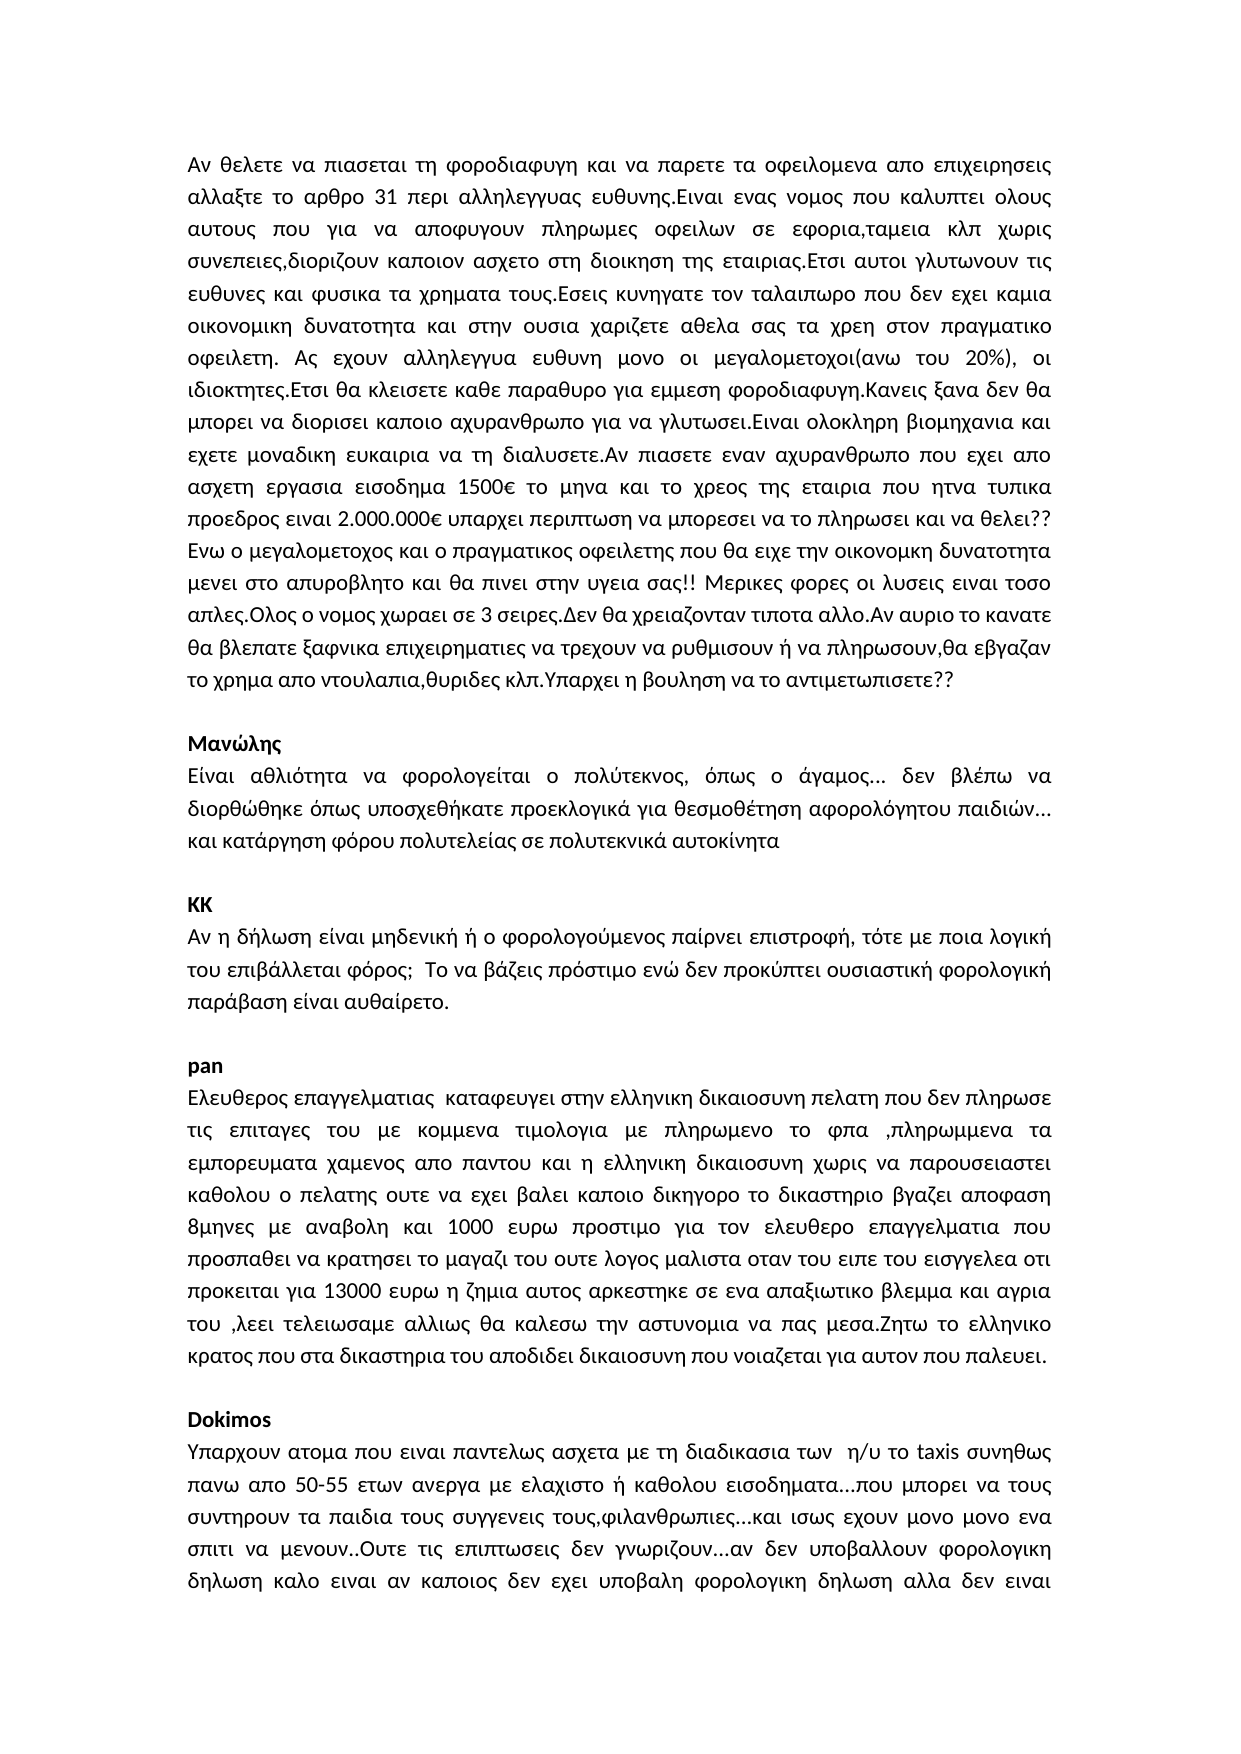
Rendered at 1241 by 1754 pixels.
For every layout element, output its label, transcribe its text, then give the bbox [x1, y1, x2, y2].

text Αν η δήλωση είναι μηδενική ή ο φορολογούμενος παίρνει επιστροφή, τότε με ποια λογική του επιβάλλεται φόρος; Το να βάζεις πρόστιμο ενώ δεν προκύπτει ουσιαστική φορολογική παράβαση είναι αυθαίρετο. [187, 922, 1053, 1015]
text Dokimos [187, 1405, 1053, 1433]
text Είναι αθλιότητα να φορολογείται ο πολύτεκνος, όπως ο άγαμος... δεν βλέπω να διορθώθηκε όπως υποσχεθήκατε προεκλογικά για θεσμοθέτηση αφορολόγητου παιδιών... και κατάργηση φόρου πολυτελείας σε πολυτεκνικά αυτοκίνητα [187, 762, 1053, 854]
text pan [187, 1051, 1053, 1079]
text Μανώλης [187, 729, 1053, 757]
text Ελευθερος επαγγελματιας καταφευγει στην ελληνικη δικαιοσυνη πελατη που δεν πληρωσε τις επιταγες του με κομμενα τιμολογια με πληρωμενο το φπα ,πληρωμμενα τα εμπορευματα χαμενος απο παντου και η ελληνικη δικαιοσυνη χωρις να παρουσειαστει καθολου ο πελατης ουτε να εχει βαλει καποιο δικηγορο το δικαστηριο βγαζει αποφαση 8μηνες με αναβολη και 1000 ευρω προστιμο για τον ελευθερο επαγγελματια που προσπαθει να κρατησει το μαγαζι του ουτε λογος μαλιστα οταν του ειπε του εισγγελεα οτι προκειται για 13000 ευρω η ζημια αυτος αρκεστηκε σε ενα απαξιωτικο βλεμμα και αγρια του ,λεει τελειωσαμε αλλιως θα καλεσω την αστυνομια να πας μεσα.Ζητω το ελληνικο κρατος που στα δικαστηρια του αποδιδει δικαιοσυνη που νοιαζεται για αυτον που παλευει. [187, 1083, 1053, 1369]
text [187, 1437, 1053, 1594]
text Αν θελετε να πιασεται τη φοροδιαφυγη και να παρετε τα οφειλομενα απο επιχειρησεις αλλαξτε το αρθρο 31 περι αλληλεγγυας ευθυνης.Ειναι ενας νομος που καλυπτει ολους αυτους που για να αποφυγουν πληρωμες οφειλων σε εφορια,ταμεια κλπ χωρις συνεπειες,διοριζουν καποιον ασχετο στη διοικηση της εταιριας.Ετσι αυτοι γλυτωνουν τις ευθυνες και φυσικα τα χρηματα τους.Εσεις κυνηγατε τον ταλαιπωρο που δεν εχει καμια οικονομικη δυνατοτητα και στην ουσια χαριζετε αθελα σας τα χρεη στον πραγματικο οφειλετη. Ας εχουν αλληλεγγυα ευθυνη μονο οι μεγαλομετοχοι(ανω του 20%), οι ιδιοκτητες.Ετσι θα κλεισετε καθε παραθυρο για εμμεση φοροδιαφυγη.Κανεις ξανα δεν θα μπορει να διορισει καποιο αχυρανθρωπο για να γλυτωσει.Ειναι ολοκληρη βιομηχανια και εχετε μοναδικη ευκαιρια να τη διαλυσετε.Αν πιασετε εναν αχυρανθρωπο που εχει απο ασχετη εργασια εισοδημα 1500€ το μηνα και το χρεος της εταιρια που ητνα τυπικα προεδρος ειναι 2.000.000€ υπαρχει περιπτωση να μπορεσει να το πληρωσει και να θελει?? Ενω ο μεγαλομετοχος και ο πραγματικος οφειλετης που θα ειχε την οικονομκη δυνατοτητα μενει στο απυροβλητο και θα πινει στην υγεια σας!! Μερικες φορες οι λυσεις ειναι τοσο απλες.Ολος ο νομος χωραει σε 3 σειρες.Δεν θα χρειαζονταν τιποτα αλλο.Αν αυριο το κανατε θα βλεπατε ξαφνικα επιχειρηματιες να τρεχουν να ρυθμισουν ή να πληρωσουν,θα εβγαζαν το χρημα απο ντουλαπια,θυριδες κλπ.Υπαρχει η βουληση να το αντιμετωπισετε?? [187, 150, 1053, 693]
text ΚΚ [187, 890, 1053, 918]
